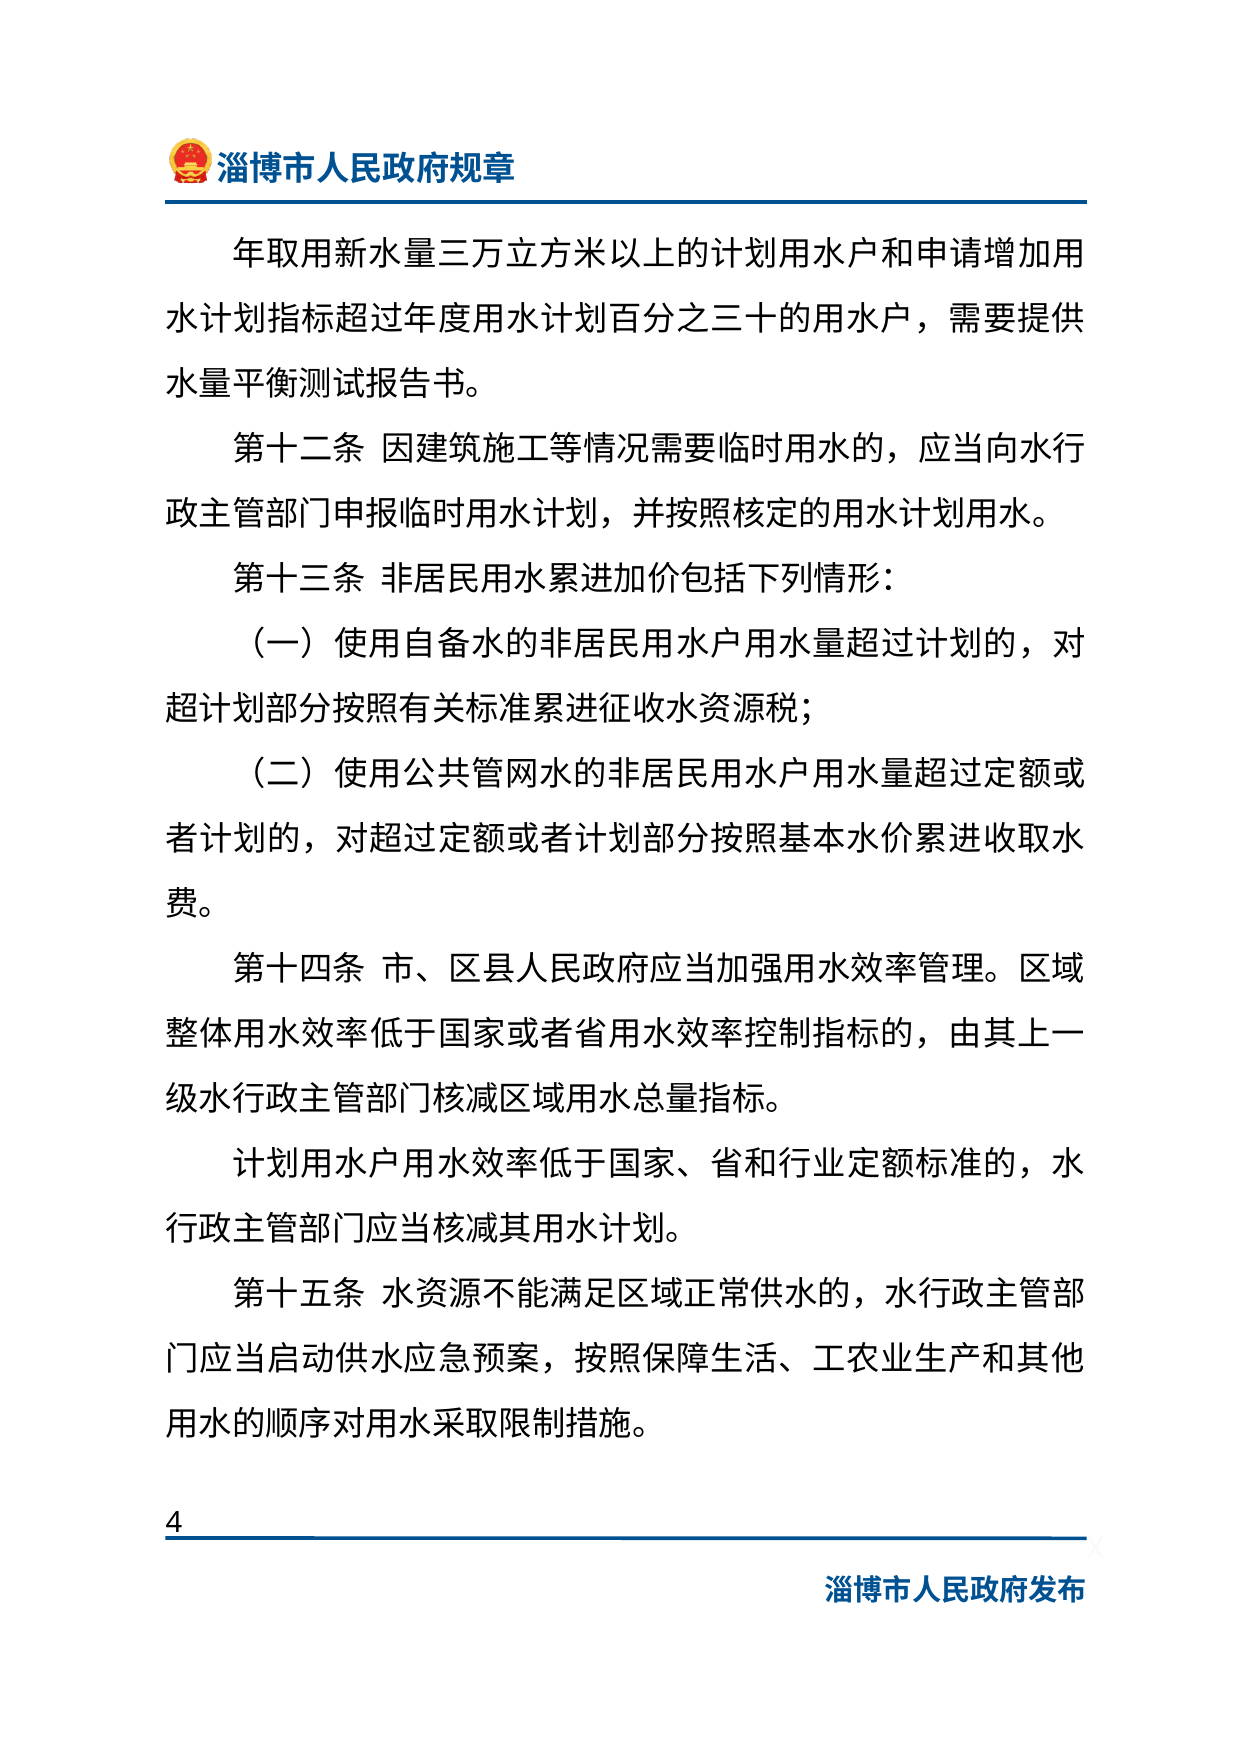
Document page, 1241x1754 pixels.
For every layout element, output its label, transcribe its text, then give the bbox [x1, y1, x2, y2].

text 年取用新水量三万立方米以上的计划用水户和申请增加用水计划指标超过年度用水计划百分之三十的用水户，需要提供水量平衡测试报告书。 [165, 219, 1087, 414]
text 第十三条 非居民用水累进加价包括下列情形： [165, 544, 1087, 609]
text （二）使用公共管网水的非居民用水户用水量超过定额或者计划的，对超过定额或者计划部分按照基本水价累进收取水费。 [165, 739, 1087, 934]
text 第十五条 水资源不能满足区域正常供水的，水行政主管部门应当启动供水应急预案，按照保障生活、工农业生产和其他用水的顺序对用水采取限制措施。 [165, 1259, 1087, 1454]
text 计划用水户用水效率低于国家、省和行业定额标准的，水行政主管部门应当核减其用水计划。 [165, 1129, 1087, 1259]
text 第十四条 市、区县人民政府应当加强用水效率管理。区域整体用水效率低于国家或者省用水效率控制指标的，由其上一级水行政主管部门核减区域用水总量指标。 [165, 934, 1087, 1129]
text （一）使用自备水的非居民用水户用水量超过计划的，对超计划部分按照有关标准累进征收水资源税； [165, 609, 1087, 739]
text 第十二条 因建筑施工等情况需要临时用水的，应当向水行政主管部门申报临时用水计划，并按照核定的用水计划用水。 [165, 414, 1087, 544]
picture [165, 136, 216, 187]
